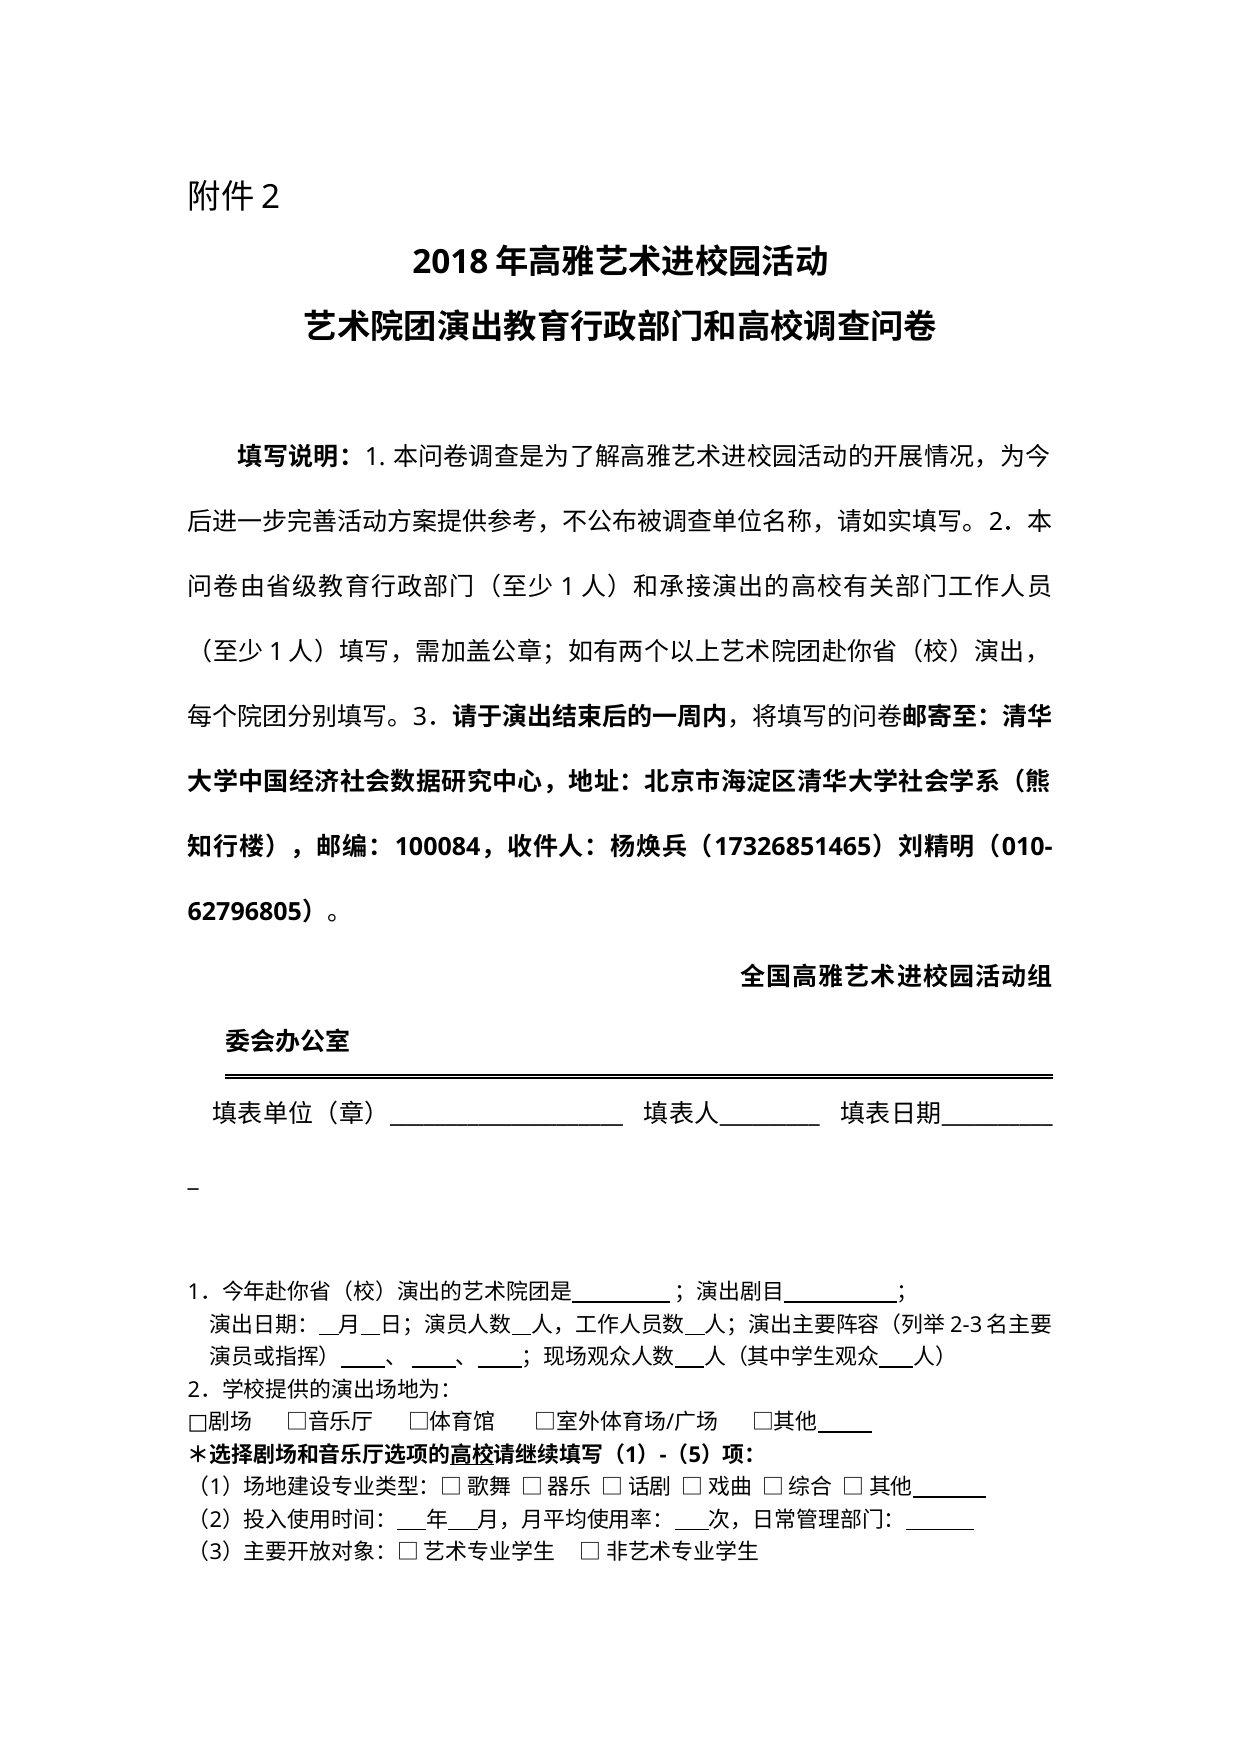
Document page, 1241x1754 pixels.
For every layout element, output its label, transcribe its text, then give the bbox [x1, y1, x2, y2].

text （1）场地建设专业类型：□ 歌舞 □ 器乐 □ 话剧 □ 戏曲 □ 综合 □ 其他 [187, 1469, 1053, 1501]
text （2）投入使用时间： 年 月，月平均使用率： 次，日常管理部门： [187, 1501, 1053, 1534]
text 附件2 [187, 162, 1053, 227]
text （3）主要开放对象：□ 艺术专业学生 □ 非艺术专业学生 [187, 1534, 1053, 1566]
text 1．今年赴你省（校）演出的艺术院团是 ；演出剧目 ； [187, 1274, 1053, 1306]
text 填表单位（章）_____________________ 填表人_________ 填表日期___________ [187, 1079, 1053, 1209]
text ＊选择剧场和音乐厅选项的高校请继续填写（1）-（5）项： [187, 1436, 1053, 1469]
text 全国高雅艺术进校园活动组委会办公室 [225, 942, 1053, 1074]
text 2．学校提供的演出场地为： [187, 1371, 1053, 1404]
text 2018年高雅艺术进校园活动 [187, 227, 1053, 292]
text 填写说明：1. 本问卷调查是为了解高雅艺术进校园活动的开展情况，为今后进一步完善活动方案提供参考，不公布被调查单位名称，请如实填写。2．本问卷由省级教育行政部门（至少1人）和承接演出的高校有关部门工作人员（至少1人）填写，需加盖公章；如有两个以上艺术院团赴你省（校）演出，每个院团分别填写。3．请于演出结束后的一周内，将填写的问卷邮寄至：清华大学中国经济社会数据研究中心，地址：北京市海淀区清华大学社会学系（熊知行楼），邮编：100084，收件人：杨焕兵（17326851465）刘精明（010-62796805）。 [187, 422, 1053, 942]
text 艺术院团演出教育行政部门和高校调查问卷 [187, 292, 1053, 357]
text □剧场 □音乐厅 □体育馆 □室外体育场/广场 □其他 [187, 1404, 1053, 1436]
text 演出日期： 月 日；演员人数 人，工作人员数 人；演出主要阵容（列举2-3名主要演员或指挥） 、 、 ；现场观众人数 人（其中学生观众 人） [209, 1306, 1053, 1371]
